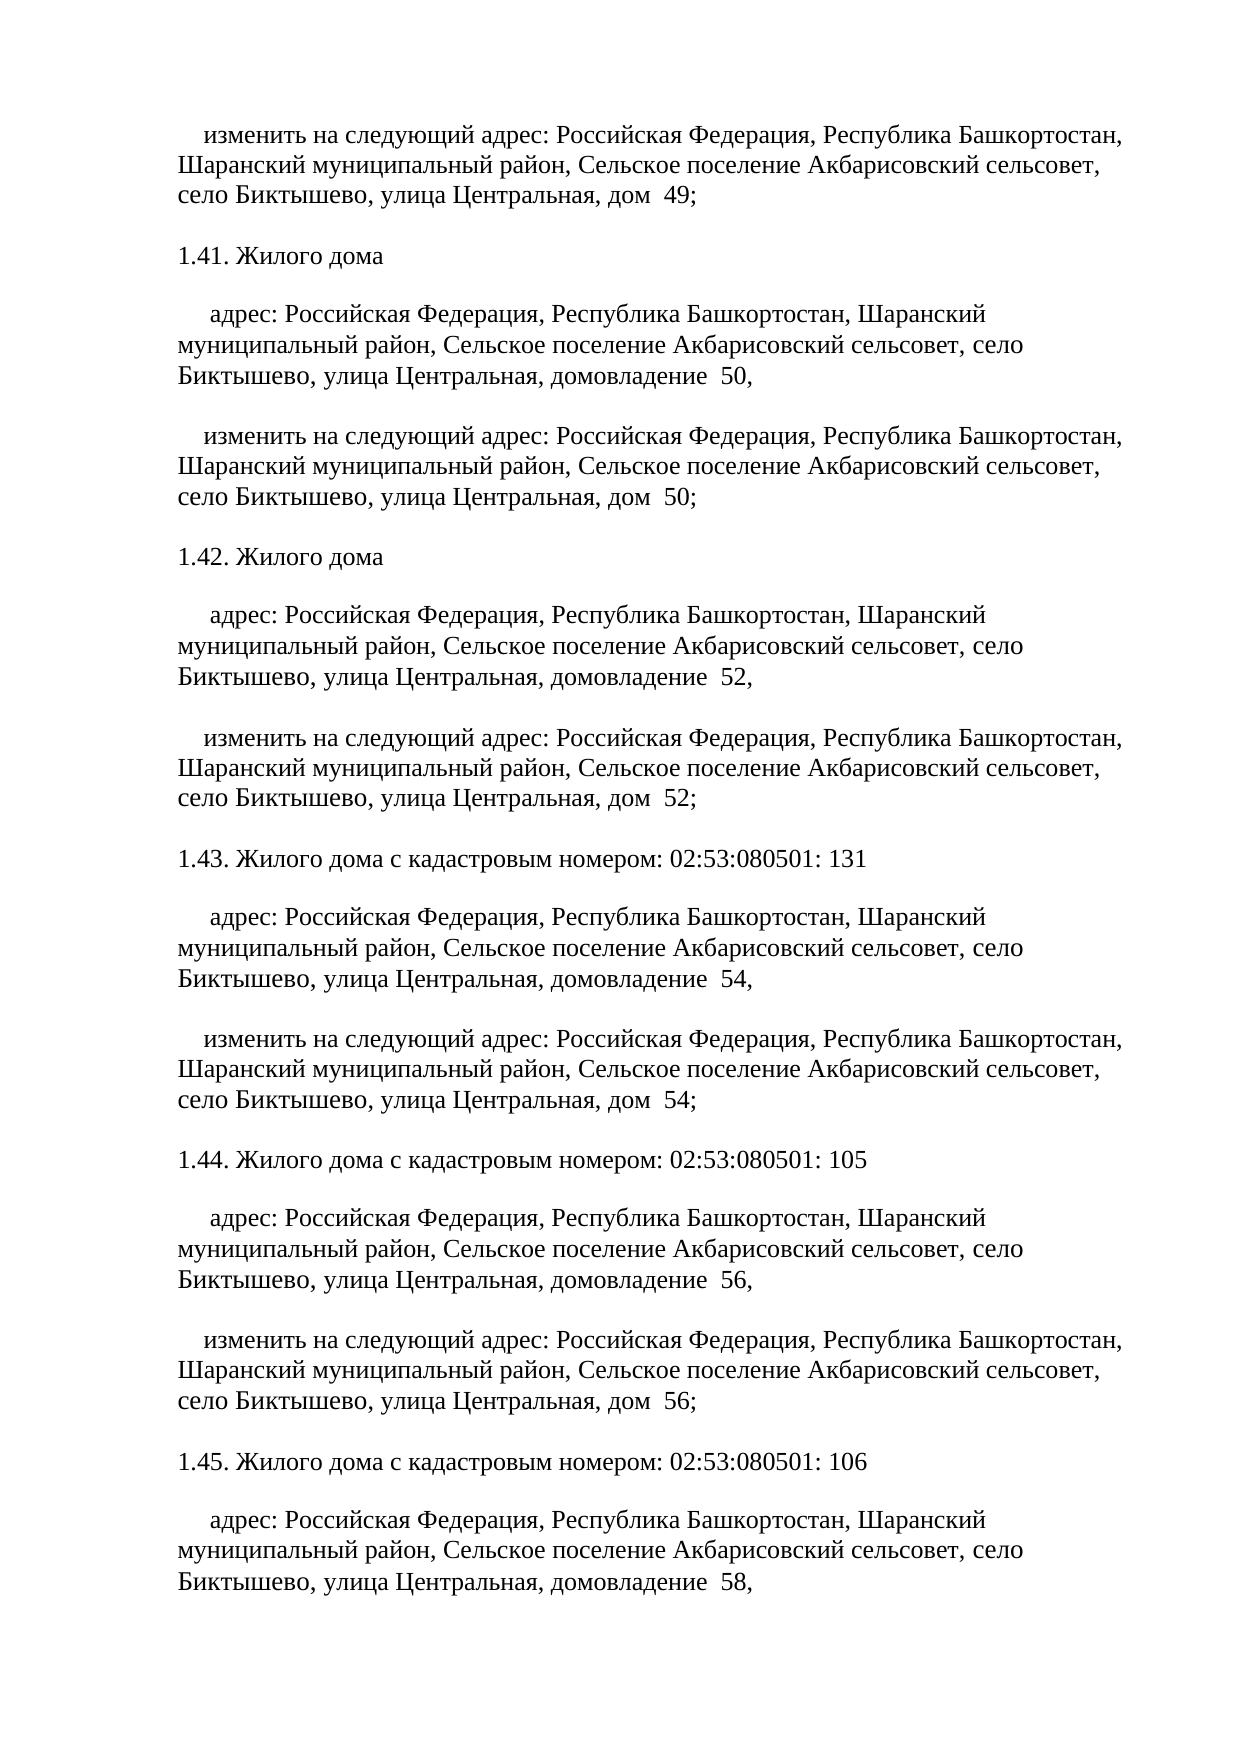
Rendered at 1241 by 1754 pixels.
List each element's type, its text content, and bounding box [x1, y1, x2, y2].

text муниципальный район, Сельское поселение Акбарисовский сельсовет, село Биктышево, улица Центральная, домовладение 50, [177, 328, 1152, 390]
text 1.44. Жилого дома с кадастровым номером: 02:53:080501: 105 [177, 1144, 1152, 1174]
text адрес: Российская Федерация, Республика Башкортостан, Шаранский [177, 1202, 1152, 1232]
text изменить на следующий адрес: Российская Федерация, Республика Башкортостан, Шаранский муниципальный район, Сельское поселение Акбарисовский сельсовет, село Биктышево, улица Центральная, дом 50; [177, 420, 1152, 511]
text изменить на следующий адрес: Российская Федерация, Республика Башкортостан, Шаранский муниципальный район, Сельское поселение Акбарисовский сельсовет, село Биктышево, улица Центральная, дом 56; [177, 1324, 1152, 1416]
text адрес: Российская Федерация, Республика Башкортостан, Шаранский [177, 901, 1152, 931]
text 1.43. Жилого дома с кадастровым номером: 02:53:080501: 131 [177, 843, 1152, 873]
text адрес: Российская Федерация, Республика Башкортостан, Шаранский [177, 298, 1152, 328]
text 1.45. Жилого дома с кадастровым номером: 02:53:080501: 106 [177, 1446, 1152, 1476]
text 1.42. Жилого дома [177, 541, 1152, 571]
text муниципальный район, Сельское поселение Акбарисовский сельсовет, село Биктышево, улица Центральная, домовладение 56, [177, 1232, 1152, 1294]
text изменить на следующий адрес: Российская Федерация, Республика Башкортостан, Шаранский муниципальный район, Сельское поселение Акбарисовский сельсовет, село Биктышево, улица Центральная, дом 54; [177, 1023, 1152, 1114]
text адрес: Российская Федерация, Республика Башкортостан, Шаранский [177, 1504, 1152, 1534]
text муниципальный район, Сельское поселение Акбарисовский сельсовет, село Биктышево, улица Центральная, домовладение 58, [177, 1534, 1152, 1596]
text 1.41. Жилого дома [177, 240, 1152, 270]
text адрес: Российская Федерация, Республика Башкортостан, Шаранский [177, 599, 1152, 629]
text изменить на следующий адрес: Российская Федерация, Республика Башкортостан, Шаранский муниципальный район, Сельское поселение Акбарисовский сельсовет, село Биктышево, улица Центральная, дом 52; [177, 722, 1152, 813]
text муниципальный район, Сельское поселение Акбарисовский сельсовет, село Биктышево, улица Центральная, домовладение 52, [177, 629, 1152, 692]
text изменить на следующий адрес: Российская Федерация, Республика Башкортостан, Шаранский муниципальный район, Сельское поселение Акбарисовский сельсовет, село Биктышево, улица Центральная, дом 49; [177, 119, 1152, 210]
text муниципальный район, Сельское поселение Акбарисовский сельсовет, село Биктышево, улица Центральная, домовладение 54, [177, 931, 1152, 993]
